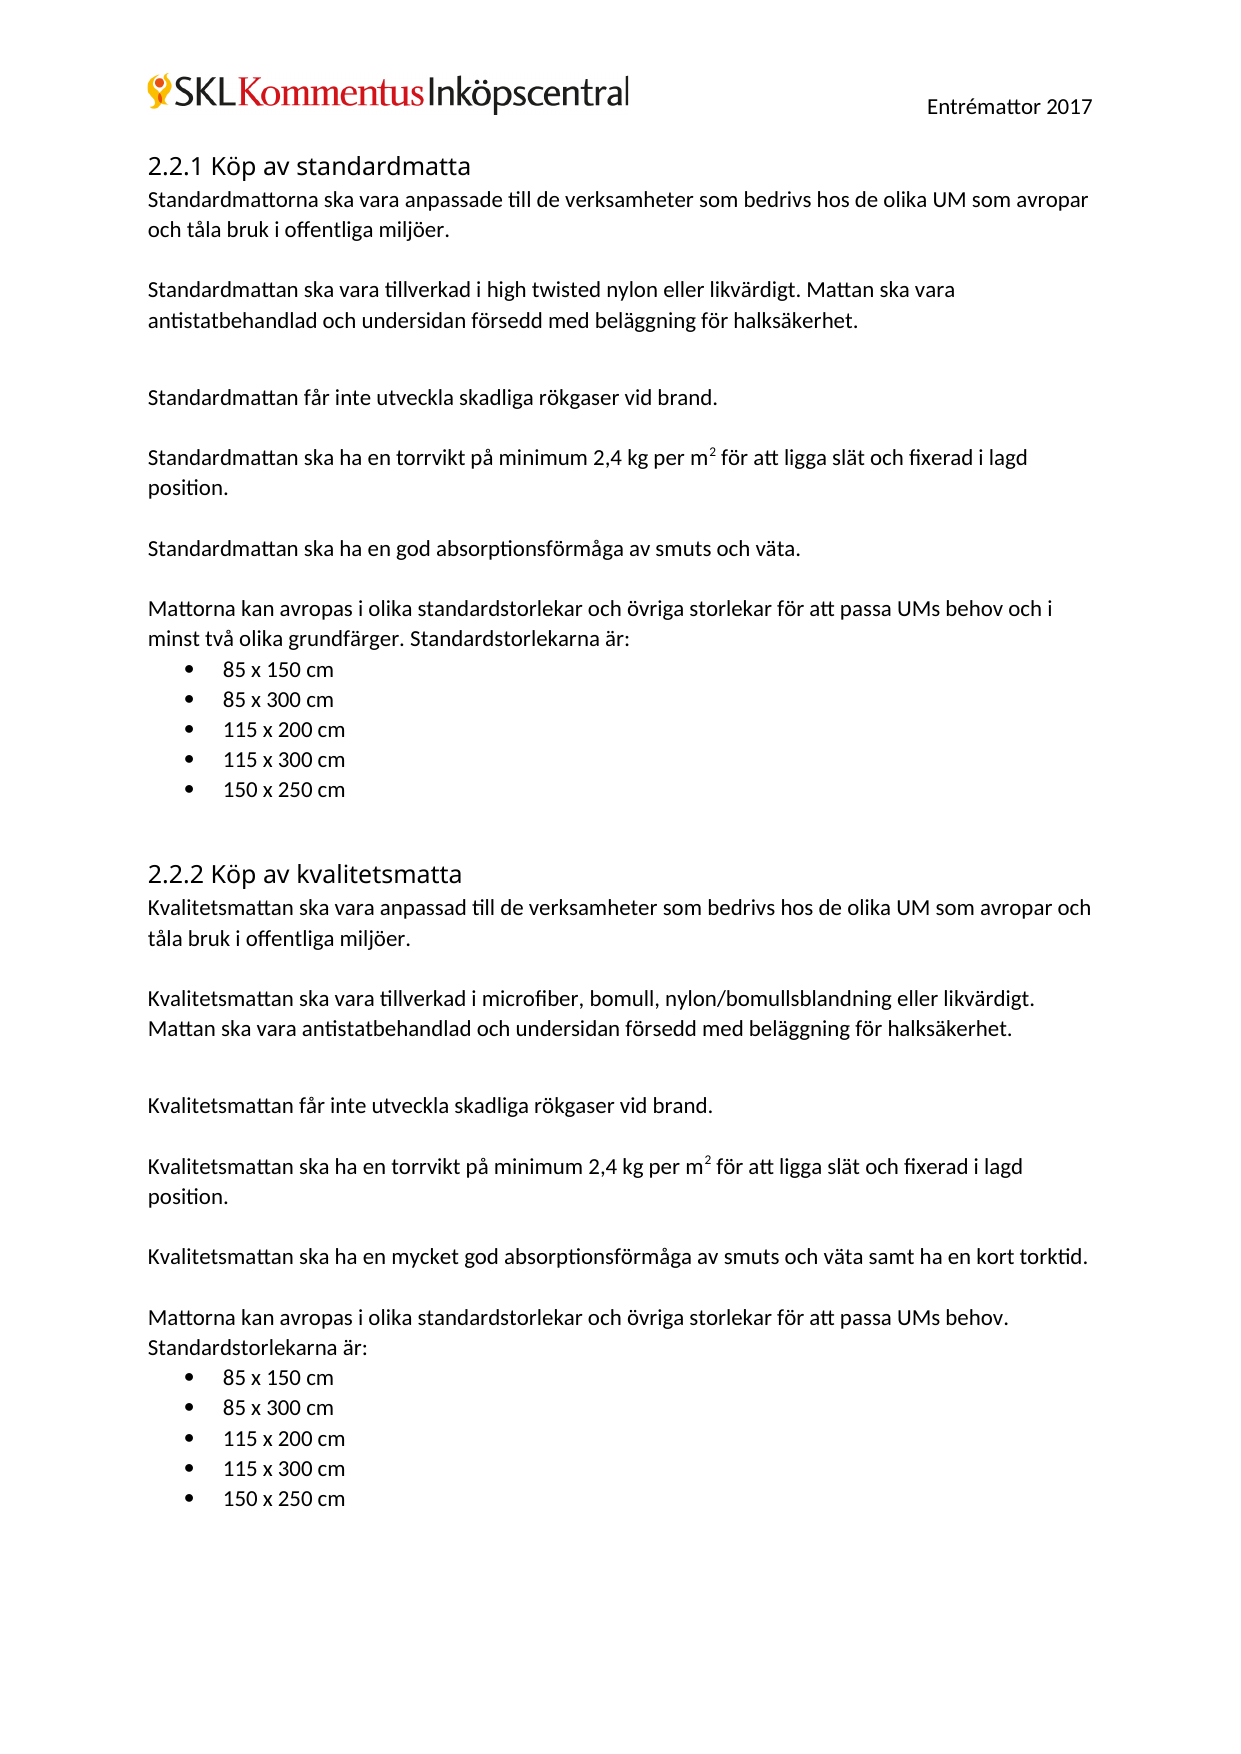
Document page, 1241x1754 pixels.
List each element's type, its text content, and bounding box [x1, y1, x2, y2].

list 85 x 300 cm [185, 685, 1093, 713]
text Mattorna kan avropas i olika standardstorlekar och övriga storlekar för att passa UMs behov och i minst två olika grundfärger. Standardstorlekarna är: [148, 594, 1093, 652]
text Mattorna kan avropas i olika standardstorlekar och övriga storlekar för att passa UMs behov. Standardstorlekarna är: [148, 1303, 1093, 1361]
text Kvalitetsmattan får inte utveckla skadliga rökgaser vid brand. [148, 1091, 1093, 1119]
list 150 x 250 cm [185, 1484, 1093, 1512]
text Kvalitetsmattan ska ha en torrvikt på minimum 2,4 kg per m2 för att ligga slät och fixerad i lagd position. [148, 1152, 1093, 1210]
text Standardmattan ska ha en torrvikt på minimum 2,4 kg per m2 för att ligga slät och fixerad i lagd position. [148, 443, 1093, 501]
text Standardmattan ska vara tillverkad i high twisted nylon eller likvärdigt. Mattan ska vara antistatbehandlad och undersidan försedd med beläggning för halksäkerhet. [148, 276, 1093, 334]
text Standardmattorna ska vara anpassade till de verksamheter som bedrivs hos de olika UM som avropar och tåla bruk i offentliga miljöer. [148, 185, 1093, 243]
text Standardmattan får inte utveckla skadliga rökgaser vid brand. [148, 383, 1093, 411]
subtitle 2.2.2 Köp av kvalitetsmatta [148, 857, 1093, 891]
list 85 x 150 cm [185, 655, 1093, 683]
list 115 x 300 cm [185, 1454, 1093, 1482]
picture [147, 73, 629, 115]
list 115 x 200 cm [185, 1424, 1093, 1452]
list 150 x 250 cm [185, 776, 1093, 803]
subtitle 2.2.1 Köp av standardmatta [148, 148, 1093, 182]
text Kvalitetsmattan ska vara anpassad till de verksamheter som bedrivs hos de olika UM som avropar och tåla bruk i offentliga miljöer. [148, 893, 1093, 952]
list 115 x 200 cm [185, 715, 1093, 743]
text Standardmattan ska ha en god absorptionsförmåga av smuts och väta. [148, 534, 1093, 562]
list 85 x 300 cm [185, 1393, 1093, 1422]
text Kvalitetsmattan ska vara tillverkad i microfiber, bomull, nylon/bomullsblandning eller likvärdigt. Mattan ska vara antistatbehandlad och undersidan försedd med beläggning för halksäkerhet. [148, 984, 1093, 1042]
list 85 x 150 cm [185, 1363, 1093, 1391]
text Kvalitetsmattan ska ha en mycket god absorptionsförmåga av smuts och väta samt ha en kort torktid. [148, 1242, 1093, 1271]
list 115 x 300 cm [185, 745, 1093, 773]
